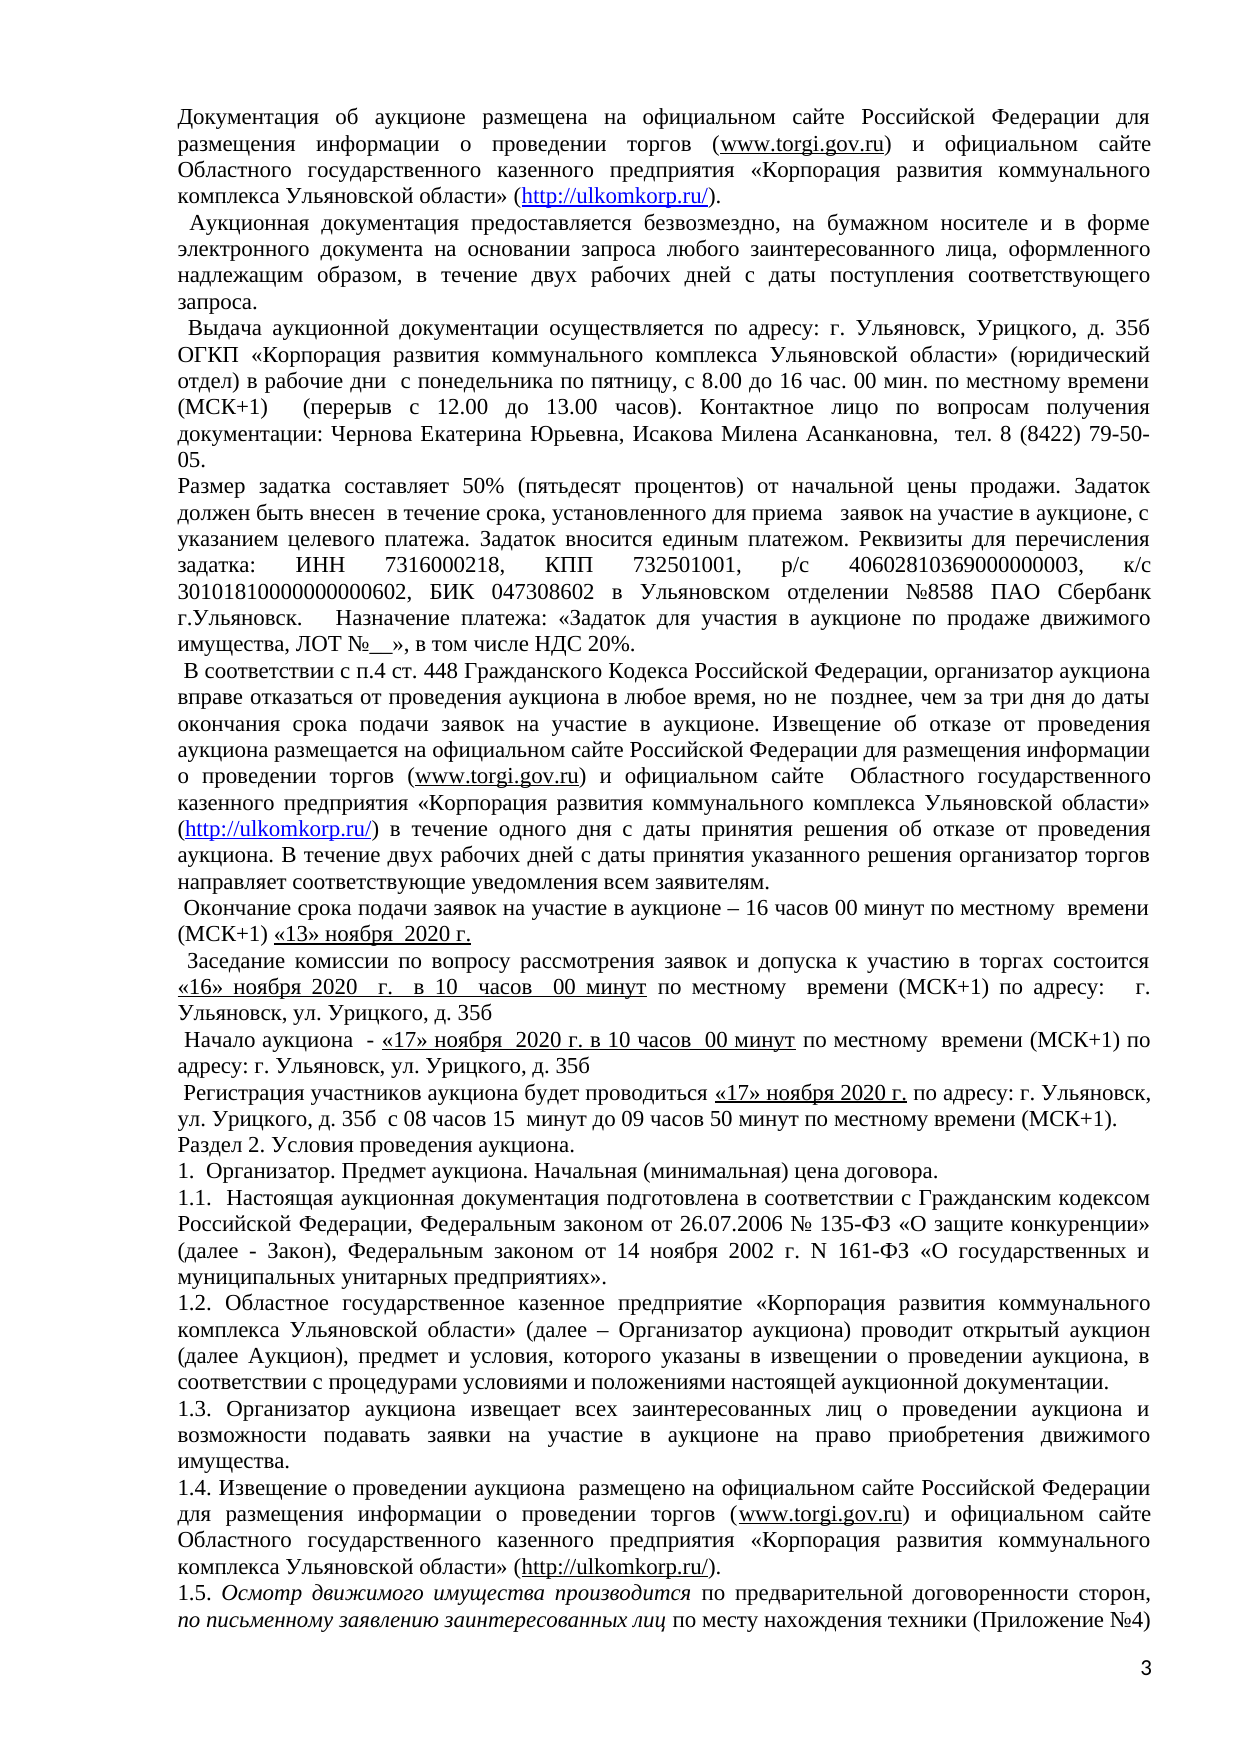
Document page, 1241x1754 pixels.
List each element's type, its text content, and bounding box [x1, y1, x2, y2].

text Документация об аукционе размещена на официальном сайте Российской Федерации для размещения информации о проведении торгов (www.torgi.gov.ru) и официальном сайте Областного государственного казенного предприятия «Корпорация развития коммунального комплекса Ульяновской области» (http://ulkomkorp.ru/). [177, 103, 1152, 209]
text 1.1. Настоящая аукционная документация подготовлена в соответствии с Гражданским кодексом Российской Федерации, Федеральным законом от 26.07.2006 № 135-ФЗ «О защите конкуренции» (далее - Закон), Федеральным законом от 14 ноября 2002 г. N 161-ФЗ «О государственных и муниципальных унитарных предприятиях». [177, 1184, 1152, 1289]
text Окончание срока подачи заявок на участие в аукционе – 16 часов 00 минут по местному времени (МСК+1) «13» ноября 2020 г. [177, 894, 1152, 947]
text 1. Организатор. Предмет аукциона. Начальная (минимальная) цена договора. [177, 1158, 1152, 1184]
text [177, 1579, 1152, 1632]
text 1.2. Областное государственное казенное предприятие «Корпорация развития коммунального комплекса Ульяновской области» (далее – Организатор аукциона) проводит открытый аукцион (далее Аукцион), предмет и условия, которого указаны в извещении о проведении аукциона, в соответствии с процедурами условиями и положениями настоящей аукционной документации. [177, 1289, 1152, 1395]
text Размер задатка составляет 50% (пятьдесят процентов) от начальной цены продажи. Задаток должен быть внесен в течение срока, установленного для приема заявок на участие в аукционе, с указанием целевого платежа. Задаток вносится единым платежом. Реквизиты для перечисления задатка: ИНН 7316000218, КПП 732501001, р/с 40602810369000000003, к/с 30101810000000000602, БИК 047308602 в Ульяновском отделении №8588 ПАО Сбербанк г.Ульяновск. Назначение платежа: «Задаток для участия в аукционе по продаже движимого имущества, ЛОТ №__», в том числе НДС 20%. [177, 472, 1152, 657]
text Регистрация участников аукциона будет проводиться «17» ноября 2020 г. по адресу: г. Ульяновск, ул. Урицкого, д. 35б с 08 часов 15 минут до 09 часов 50 минут по местному времени (МСК+1). [177, 1078, 1152, 1131]
text 1.4. Извещение о проведении аукциона размещено на официальном сайте Российской Федерации для размещения информации о проведении торгов (www.torgi.gov.ru) и официальном сайте Областного государственного казенного предприятия «Корпорация развития коммунального комплекса Ульяновской области» (http://ulkomkorp.ru/). [177, 1474, 1152, 1579]
text Выдача аукционной документации осуществляется по адресу: г. Ульяновск, Урицкого, д. 35б ОГКП «Корпорация развития коммунального комплекса Ульяновской области» (юридический отдел) в рабочие дни с понедельника по пятницу, с 8.00 до 16 час. 00 мин. по местному времени (МСК+1) (перерыв с 12.00 до 13.00 часов). Контактное лицо по вопросам получения документации: Чернова Екатерина Юрьевна, Исакова Милена Асанкановна, тел. 8 (8422) 79-50-05. [177, 314, 1152, 472]
text Начало аукциона - «17» ноября 2020 г. в 10 часов 00 минут по местному времени (МСК+1) по адресу: г. Ульяновск, ул. Урицкого, д. 35б [177, 1026, 1152, 1078]
text 1.3. Организатор аукциона извещает всех заинтересованных лиц о проведении аукциона и возможности подавать заявки на участие в аукционе на право приобретения движимого имущества. [177, 1395, 1152, 1474]
text Раздел 2. Условия проведения аукциона. [177, 1131, 1152, 1158]
text В соответствии с п.4 ст. 448 Гражданского Кодекса Российской Федерации, организатор аукциона вправе отказаться от проведения аукциона в любое время, но не позднее, чем за три дня до даты окончания срока подачи заявок на участие в аукционе. Извещение об отказе от проведения аукциона размещается на официальном сайте Российской Федерации для размещения информации о проведении торгов (www.torgi.gov.ru) и официальном сайте Областного государственного казенного предприятия «Корпорация развития коммунального комплекса Ульяновской области» (http://ulkomkorp.ru/) в течение одного дня с даты принятия решения об отказе от проведения аукциона. В течение двух рабочих дней с даты принятия указанного решения организатор торгов направляет соответствующие уведомления всем заявителям. [177, 657, 1152, 894]
text Заседание комиссии по вопросу рассмотрения заявок и допуска к участию в торгах состоится «16» ноября 2020 г. в 10 часов 00 минут по местному времени (МСК+1) по адресу: г. Ульяновск, ул. Урицкого, д. 35б [177, 947, 1152, 1026]
text Аукционная документация предоставляется безвозмездно, на бумажном носителе и в форме электронного документа на основании запроса любого заинтересованного лица, оформленного надлежащим образом, в течение двух рабочих дней с даты поступления соответствующего запроса. [177, 209, 1152, 314]
